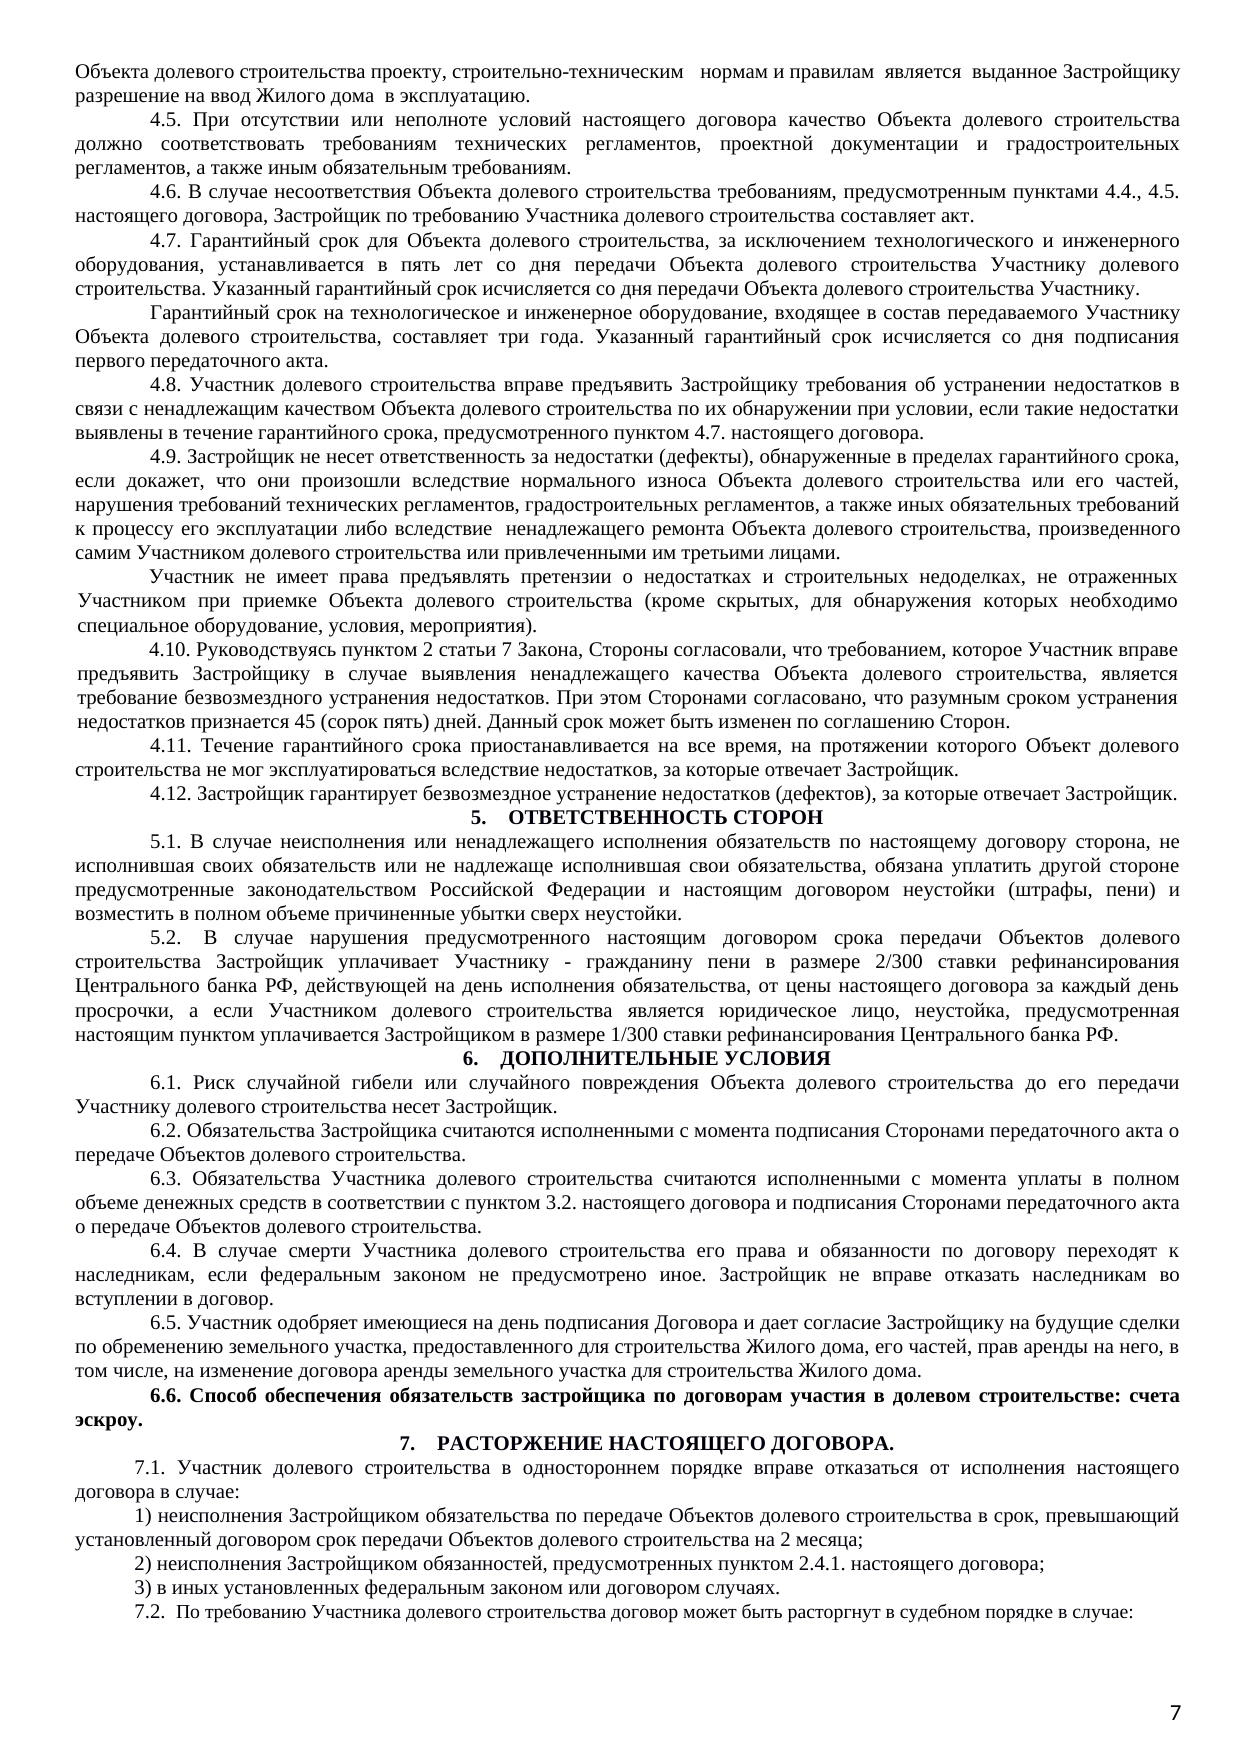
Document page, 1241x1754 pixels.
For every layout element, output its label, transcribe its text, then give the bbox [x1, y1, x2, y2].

text 4.10. Руководствуясь пунктом 2 статьи 7 Закона, Стороны согласовали, что требованием, которое Участник вправе предъявить Застройщику в случае выявления ненадлежащего качества Объекта долевого строительства, является требование безвозмездного устранения недостатков. При этом Сторонами согласовано, что разумным сроком устранения недостатков признается 45 (сорок пять) дней. Данный срок может быть изменен по соглашению Сторон. [77, 637, 1179, 733]
text 6.5. Участник одобряет имеющиеся на день подписания Договора и дает согласие Застройщику на будущие сделки по обременению земельного участка, предоставленного для строительства Жилого дома, его частей, прав аренды на него, в том числе, на изменение договора аренды земельного участка для строительства Жилого дома. [75, 1310, 1181, 1382]
text 3) в иных установленных федеральным законом или договором случаях. [75, 1575, 1181, 1599]
text 4.11. Течение гарантийного срока приостанавливается на все время, на протяжении которого Объект долевого строительства не мог эксплуатироваться вследствие недостатков, за которые отвечает Застройщик. [75, 733, 1181, 781]
text 4.6. В случае несоответствия Объекта долевого строительства требованиям, предусмотренным пунктами 4.4., 4.5. настоящего договора, Застройщик по требованию Участника долевого строительства составляет акт. [75, 179, 1181, 227]
text 1) неисполнения Застройщиком обязательства по передаче Объектов долевого строительства в срок, превышающий установленный договором срок передачи Объектов долевого строительства на 2 месяца; [75, 1503, 1181, 1551]
text 4.7. Гарантийный срок для Объекта долевого строительства, за исключением технологического и инженерного оборудования, устанавливается в пять лет со дня передачи Объекта долевого строительства Участнику долевого строительства. Указанный гарантийный срок исчисляется со дня передачи Объекта долевого строительства Участнику. [75, 227, 1181, 300]
text 4.12. Застройщик гарантирует безвозмездное устранение недостатков (дефектов), за которые отвечает Застройщик. [75, 781, 1181, 805]
text 7.2. По требованию Участника долевого строительства договор может быть расторгнут в судебном порядке в случае: [75, 1599, 1181, 1623]
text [75, 59, 1181, 107]
list ДОПОЛНИТЕЛЬНЫЕ УСЛОВИЯ [112, 1046, 1181, 1070]
text 2) неисполнения Застройщиком обязанностей, предусмотренных пунктом 2.4.1. настоящего договора; [75, 1551, 1181, 1575]
text 6.6. Способ обеспечения обязательств застройщика по договорам участия в долевом строительстве: счета эскроу. [75, 1382, 1181, 1431]
text 4.5. При отсутствии или неполноте условий настоящего договора качество Объекта долевого строительства должно соответствовать требованиям технических регламентов, проектной документации и градостроительных регламентов, а также иным обязательным требованиям. [75, 107, 1181, 179]
text 6.4. В случае смерти Участника долевого строительства его права и обязанности по договору переходят к наследникам, если федеральным законом не предусмотрено иное. Застройщик не вправе отказать наследникам во вступлении в договор. [75, 1238, 1181, 1310]
text 7.1. Участник долевого строительства в одностороннем порядке вправе отказаться от исполнения настоящего договора в случае: [75, 1455, 1181, 1503]
list ОТВЕТСТВЕННОСТЬ СТОРОН [112, 805, 1181, 829]
text Гарантийный срок на технологическое и инженерное оборудование, входящее в состав передаваемого Участнику Объекта долевого строительства, составляет три года. Указанный гарантийный срок исчисляется со дня подписания первого передаточного акта. [75, 300, 1181, 372]
text 4.8. Участник долевого строительства вправе предъявить Застройщику требования об устранении недостатков в связи с ненадлежащим качеством Объекта долевого строительства по их обнаружении при условии, если такие недостатки выявлены в течение гарантийного срока, предусмотренного пунктом 4.7. настоящего договора. [75, 372, 1181, 444]
text 6.2. Обязательства Застройщика считаются исполненными с момента подписания Сторонами передаточного акта о передаче Объектов долевого строительства. [75, 1118, 1181, 1166]
text 5.2. В случае нарушения предусмотренного настоящим договором срока передачи Объектов долевого строительства Застройщик уплачивает Участнику - гражданину пени в размере 2/300 ставки рефинансирования Центрального банка РФ, действующей на день исполнения обязательства, от цены настоящего договора за каждый день просрочки, а если Участником долевого строительства является юридическое лицо, неустойка, предусмотренная настоящим пунктом уплачивается Застройщиком в размере 1/300 ставки рефинансирования Центрального банка РФ. [75, 925, 1181, 1046]
text 5.1. В случае неисполнения или ненадлежащего исполнения обязательств по настоящему договору сторона, не исполнившая своих обязательств или не надлежаще исполнившая свои обязательства, обязана уплатить другой стороне предусмотренные законодательством Российской Федерации и настоящим договором неустойки (штрафы, пени) и возместить в полном объеме причиненные убытки сверх неустойки. [75, 829, 1181, 925]
text 6.3. Обязательства Участника долевого строительства считаются исполненными с момента уплаты в полном объеме денежных средств в соответствии с пунктом 3.2. настоящего договора и подписания Сторонами передаточного акта о передаче Объектов долевого строительства. [75, 1166, 1181, 1238]
text Участник не имеет права предъявлять претензии о недостатках и строительных недоделках, не отраженных Участником при приемке Объекта долевого строительства (кроме скрытых, для обнаружения которых необходимо специальное оборудование, условия, мероприятия). [77, 564, 1179, 637]
text 6.1. Риск случайной гибели или случайного повреждения Объекта долевого строительства до его передачи Участнику долевого строительства несет Застройщик. [75, 1070, 1181, 1118]
list РАСТОРЖЕНИЕ НАСТОЯЩЕГО ДОГОВОРА. [112, 1431, 1181, 1455]
text 4.9. Застройщик не несет ответственность за недостатки (дефекты), обнаруженные в пределах гарантийного срока, если докажет, что они произошли вследствие нормального износа Объекта долевого строительства или его частей, нарушения требований технических регламентов, градостроительных регламентов, а также иных обязательных требований к процессу его эксплуатации либо вследствие ненадлежащего ремонта Объекта долевого строительства, произведенного самим Участником долевого строительства или привлеченными им третьими лицами. [75, 444, 1181, 564]
